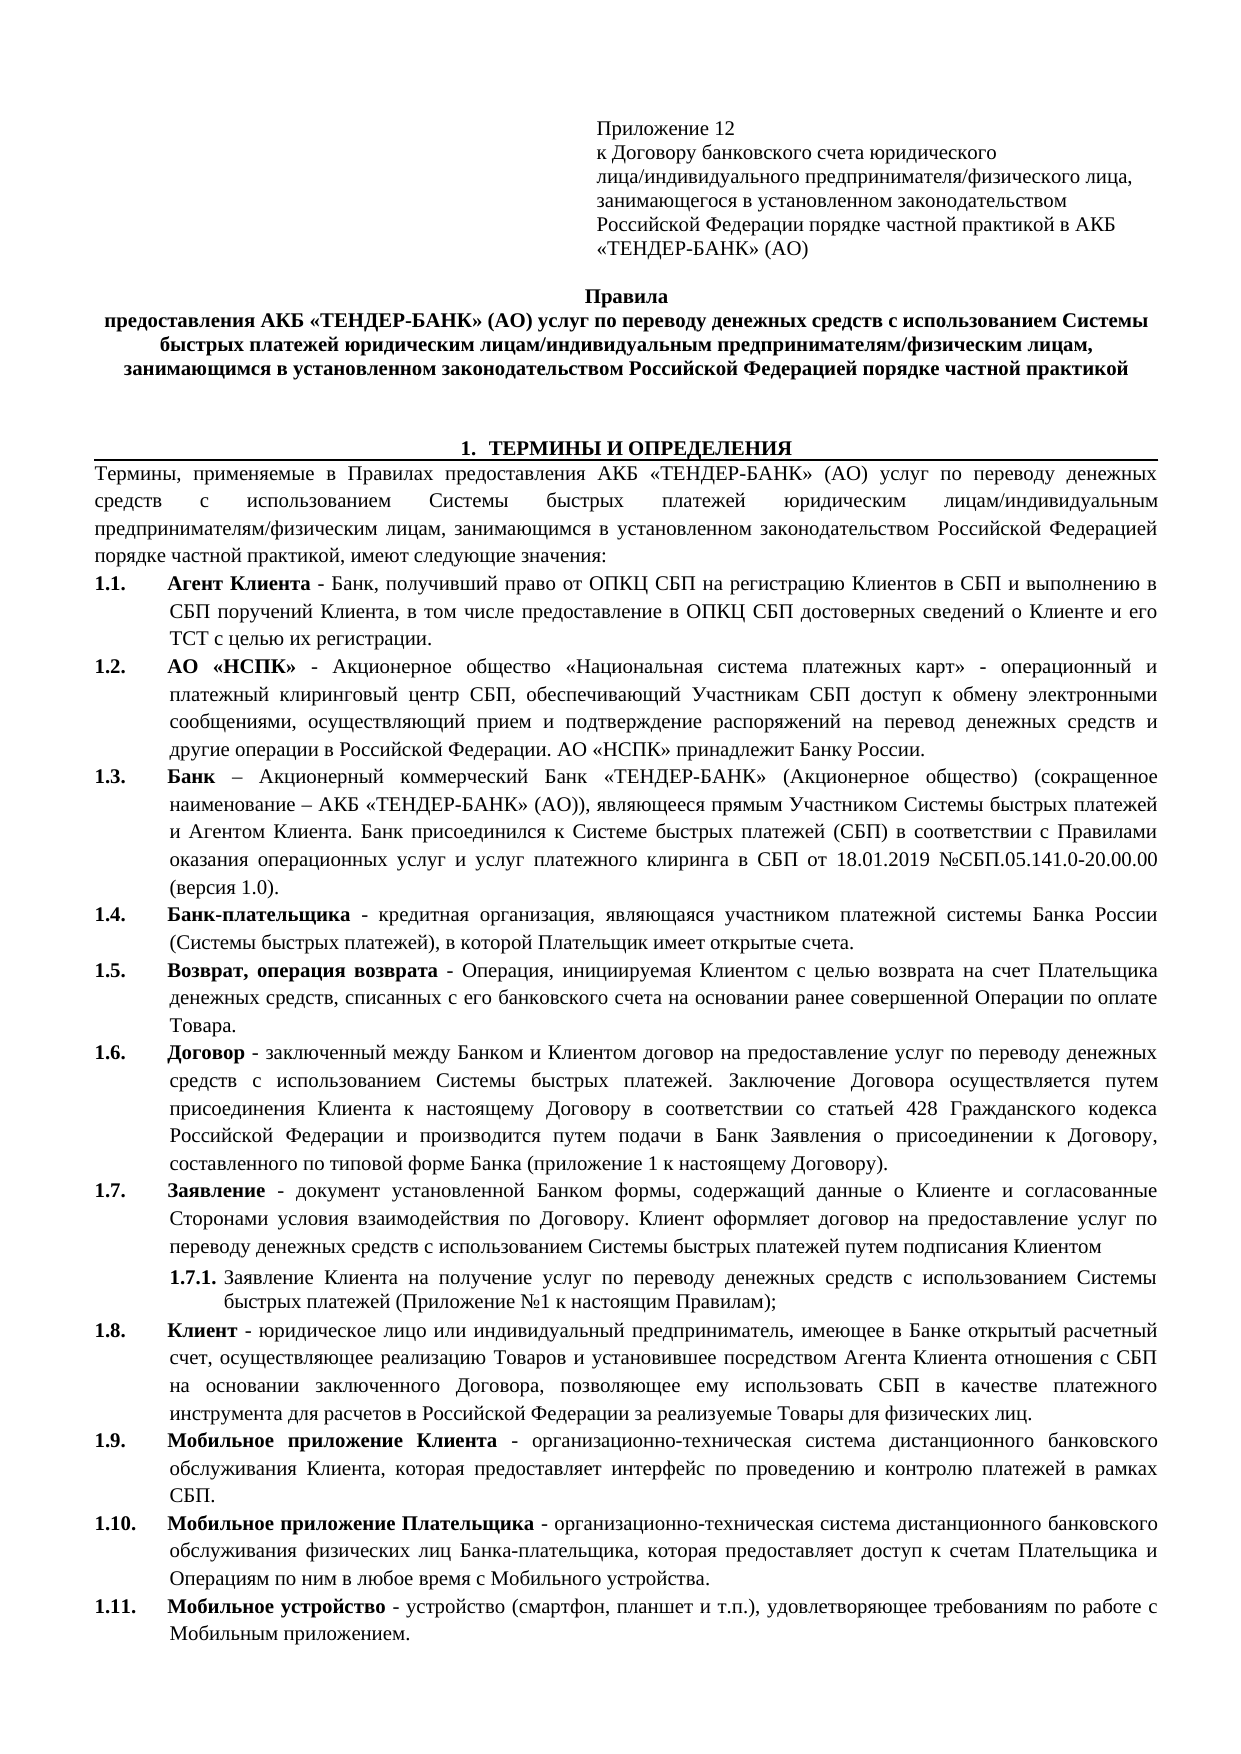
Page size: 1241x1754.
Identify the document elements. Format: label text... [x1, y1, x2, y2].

list Заявление Клиента на получение услуг по переводу денежных средств с использованием Системы быстрых платежей (Приложение №1 к настоящим Правилам); [169, 1265, 1158, 1313]
list Банк-плательщика - кредитная организация, являющаяся участником платежной системы Банка России (Системы быстрых платежей), в которой Плательщик имеет открытые счета. [94, 902, 1158, 954]
text Приложение 12 [596, 116, 1158, 140]
list Договор - заключенный между Банком и Клиентом договор на предоставление услуг по переводу денежных средств с использованием Системы быстрых платежей. Заключение Договора осуществляется путем присоединения Клиента к настоящему Договору в соответствии со статьей 428 Гражданского кодекса Российской Федерации и производится путем подачи в Банк Заявления о присоединении к Договору, составленного по типовой форме Банка (приложение 1 к настоящему Договору). [94, 1040, 1158, 1175]
list Заявление - документ установленной Банком формы, содержащий данные о Клиенте и согласованные Сторонами условия взаимодействия по Договору. Клиент оформляет договор на предоставление услуг по переводу денежных средств с использованием Системы быстрых платежей путем подписания Клиентом [94, 1178, 1158, 1258]
text Правила [94, 284, 1158, 308]
text предоставления АКБ «ТЕНДЕР-БАНК» (АО) услуг по переводу денежных средств с использованием Системы быстрых платежей юридическим лицам/индивидуальным предпринимателям/физическим лицам, занимающимся в установленном законодательством Российской Федерацией порядке частной практикой [94, 308, 1158, 380]
list Агент Клиента - Банк, получивший право от ОПКЦ СБП на регистрацию Клиентов в СБП и выполнению в СБП поручений Клиента, в том числе предоставление в ОПКЦ СБП достоверных сведений о Клиенте и его ТСТ с целью их регистрации. [94, 571, 1158, 650]
list Банк – Акционерный коммерческий Банк «ТЕНДЕР-БАНК» (Акционерное общество) (сокращенное наименование – АКБ «ТЕНДЕР-БАНК» (АО)), являющееся прямым Участником Системы быстрых платежей и Агентом Клиента. Банк присоединился к Системе быстрых платежей (СБП) в соответствии с Правилами оказания операционных услуг и услуг платежного клиринга в СБП от 18.01.2019 №СБП.05.141.0-20.00.00 (версия 1.0). [94, 764, 1158, 899]
list Мобильное приложение Клиента - организационно-техническая система дистанционного банковского обслуживания Клиента, которая предоставляет интерфейс по проведению и контролю платежей в рамках СБП. [94, 1428, 1158, 1507]
list ТЕРМИНЫ И ОПРЕДЕЛЕНИЯ [94, 436, 1158, 459]
list Мобильное приложение Плательщика - организационно-техническая система дистанционного банковского обслуживания физических лиц Банка-плательщика, которая предоставляет доступ к счетам Плательщика и Операциям по ним в любое время с Мобильного устройства. [94, 1511, 1158, 1590]
list Мобильное устройство - устройство (смартфон, планшет и т.п.), удовлетворяющее требованиям по работе с Мобильным приложением. [94, 1594, 1158, 1645]
list Возврат, операция возврата - Операция, инициируемая Клиентом с целью возврата на счет Плательщика денежных средств, списанных с его банковского счета на основании ранее совершенной Операции по оплате Товара. [94, 957, 1158, 1037]
text Термины, применяемые в Правилах предоставления АКБ «ТЕНДЕР-БАНК» (АО) услуг по переводу денежных средств с использованием Системы быстрых платежей юридическим лицам/индивидуальным предпринимателям/физическим лицам, занимающимся в установленном законодательством Российской Федерацией порядке частной практикой, имеют следующие значения: [94, 461, 1158, 567]
list Клиент - юридическое лицо или индивидуальный предприниматель, имеющее в Банке открытый расчетный счет, осуществляющее реализацию Товаров и установившее посредством Агента Клиента отношения с СБП на основании заключенного Договора, позволяющее ему использовать СБП в качестве платежного инструмента для расчетов в Российской Федерации за реализуемые Товары для физических лиц. [94, 1318, 1158, 1424]
list АО «НСПК» - Акционерное общество «Национальная система платежных карт» - операционный и платежный клиринговый центр СБП, обеспечивающий Участникам СБП доступ к обмену электронными сообщениями, осуществляющий прием и подтверждение распоряжений на перевод денежных средств и другие операции в Российской Федерации. АО «НСПК» принадлежит Банку России. [94, 654, 1158, 761]
text к Договору банковского счета юридического лица/индивидуального предпринимателя/физического лица, занимающегося в установленном законодательством Российской Федерации порядке частной практикой в АКБ «ТЕНДЕР-БАНК» (АО) [596, 140, 1158, 260]
